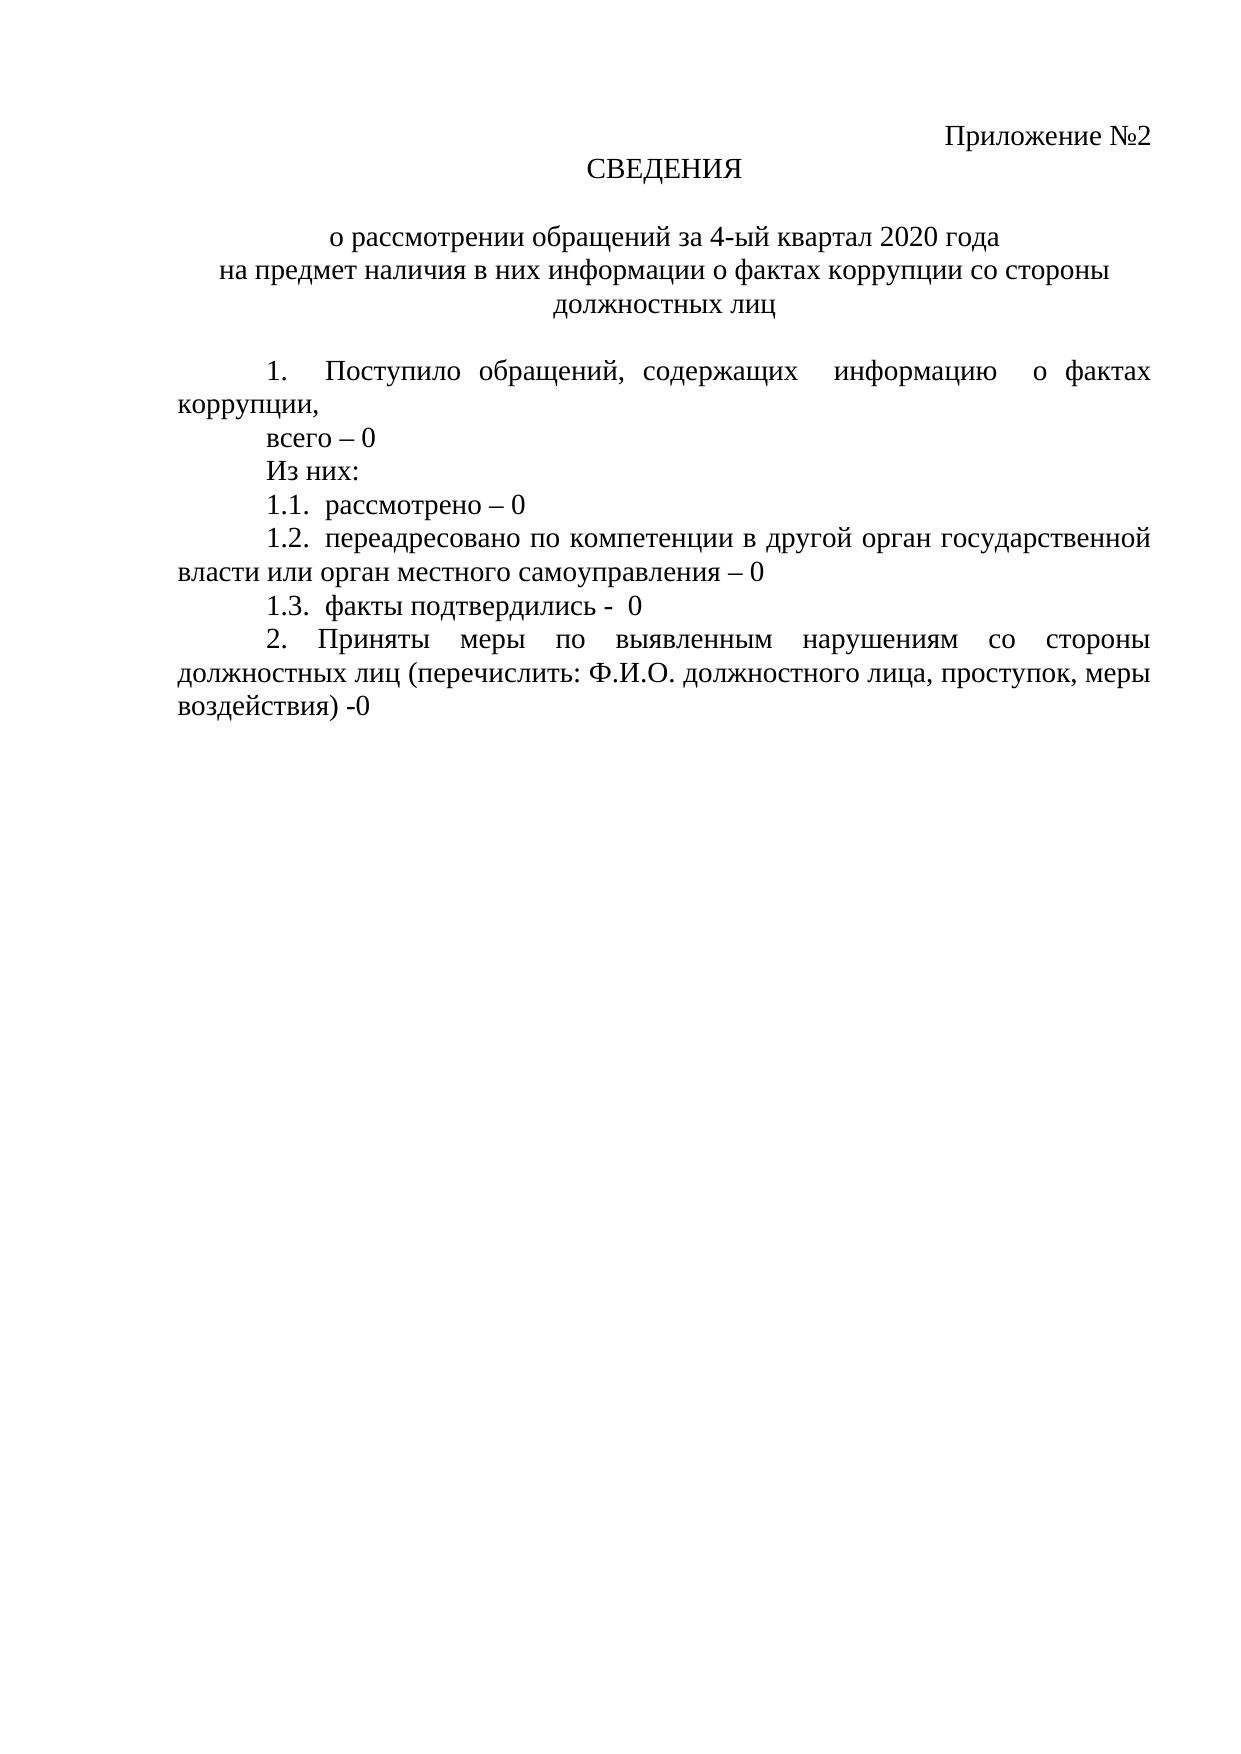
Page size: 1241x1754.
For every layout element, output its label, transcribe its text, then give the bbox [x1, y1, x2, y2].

text 2. Приняты меры по выявленным нарушениям со стороны должностных лиц (перечислить: Ф.И.О. должностного лица, проступок, меры воздействия) -0 [177, 621, 1152, 722]
text СВЕДЕНИЯ [177, 152, 1152, 185]
list рассмотрено – 0 [177, 487, 1152, 521]
text о рассмотрении обращений за 4-ый квартал 2020 года [177, 219, 1152, 252]
text Приложение №2 [222, 118, 1152, 152]
text на предмет наличия в них информации о фактах коррупции со стороны должностных лиц [177, 252, 1152, 319]
list Поступило обращений, содержащих информацию о фактах коррупции, [177, 353, 1152, 420]
text Из них: [177, 453, 1152, 487]
list переадресовано по компетенции в другой орган государственной власти или орган местного самоуправления – 0 [177, 521, 1152, 588]
list факты подтвердились - 0 [177, 588, 1152, 621]
text всего – 0 [177, 420, 1152, 453]
